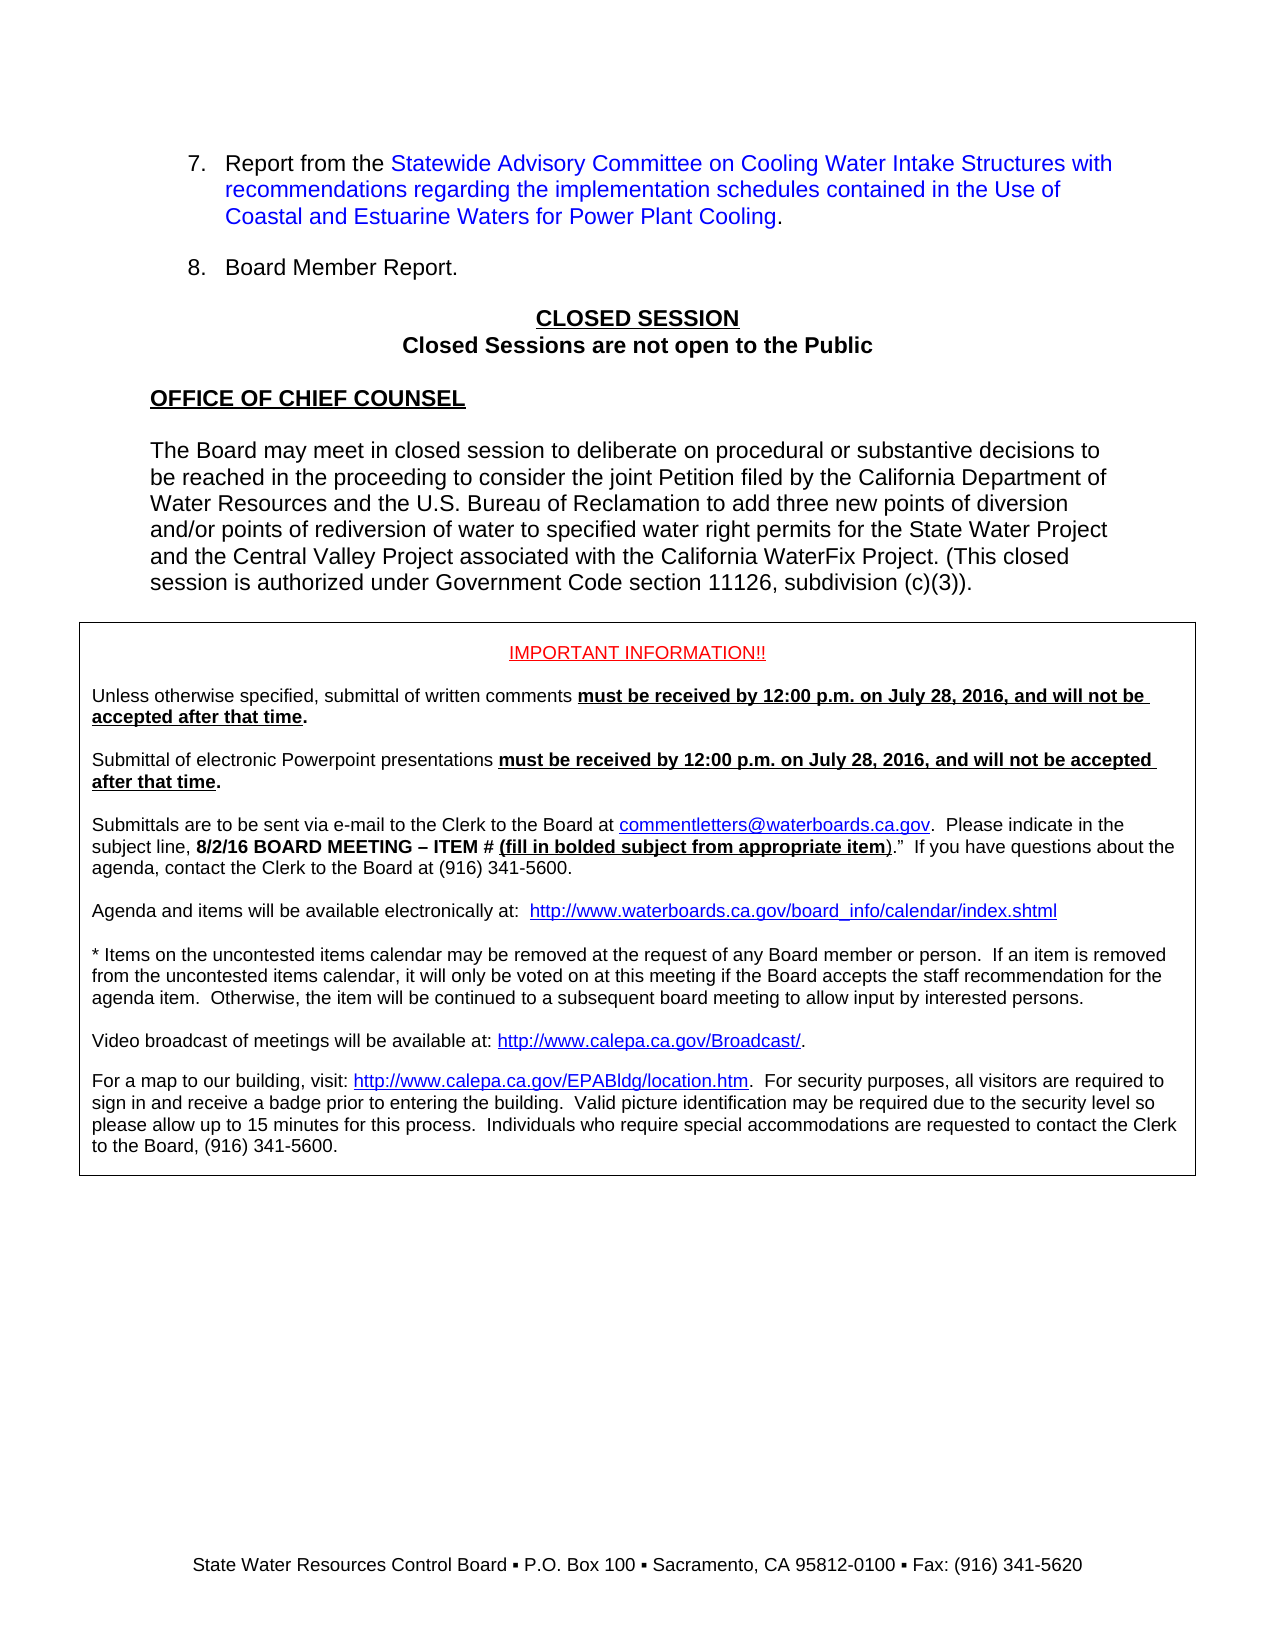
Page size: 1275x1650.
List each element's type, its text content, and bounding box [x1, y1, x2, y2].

text Report from the Statewide Advisory Committee on Cooling Water Intake Structures with recommendations regarding the implementation schedules contained in the Use of Coastal and Estuarine Waters for Power Plant Cooling. [187, 150, 1125, 229]
text OFFICE OF CHIEF COUNSEL [150, 384, 1125, 411]
text CLOSED SESSION [150, 305, 1125, 332]
table_header IMPORTANT INFORMATION!! Unless otherwise specified, submittal of written comments must be received by 12:00 p.m. on July 28, 2016, and will not be accepted after that time. Submittal of electronic Powerpoint presentations must be received by 12:00 p.m. on July 28, 2016, and will not be accepted after that time. Submittals are to be sent via e-mail to the Clerk to the Board at commentletters@waterboards.ca.gov. Please indicate in the subject line, 8/2/16 BOARD MEETING – ITEM # (fill in bolded subject from appropriate item).” If you have questions about the agenda, contact the Clerk to the Board at (916) 341-5600. Agenda and items will be available electronically at: http://www.waterboards.ca.gov/board_info/calendar/index.shtml * Items on the uncontested items calendar may be removed at the request of any Board member or person. If an item is removed from the uncontested items calendar, it will only be voted on at this meeting if the Board accepts the staff recommendation for the agenda item. Otherwise, the item will be continued to a subsequent board meeting to allow input by interested persons. Video broadcast of meetings will be available at: http://www.calepa.ca.gov/Broadcast/. For a map to our building, visit: http://www.calepa.ca.gov/EPABldg/location.htm. For security purposes, all visitors are required to sign in and receive a badge prior to entering the building. Valid picture identification may be required due to the security level so please allow up to 15 minutes for this process. Individuals who require special accommodations are requested to contact the Clerk to the Board, (916) 341-5600. [80, 623, 1195, 1175]
text The Board may meet in closed session to deliberate on procedural or substantive decisions to be reached in the proceeding to consider the joint Petition filed by the California Department of Water Resources and the U.S. Bureau of Reclamation to add three new points of diversion and/or points of rediversion of water to specified water right permits for the State Water Project and the Central Valley Project associated with the California WaterFix Project. (This closed session is authorized under Government Code section 11126, subdivision (c)(3)). [150, 437, 1125, 595]
text Board Member Report. [187, 254, 1125, 280]
text Closed Sessions are not open to the Public [150, 332, 1125, 358]
